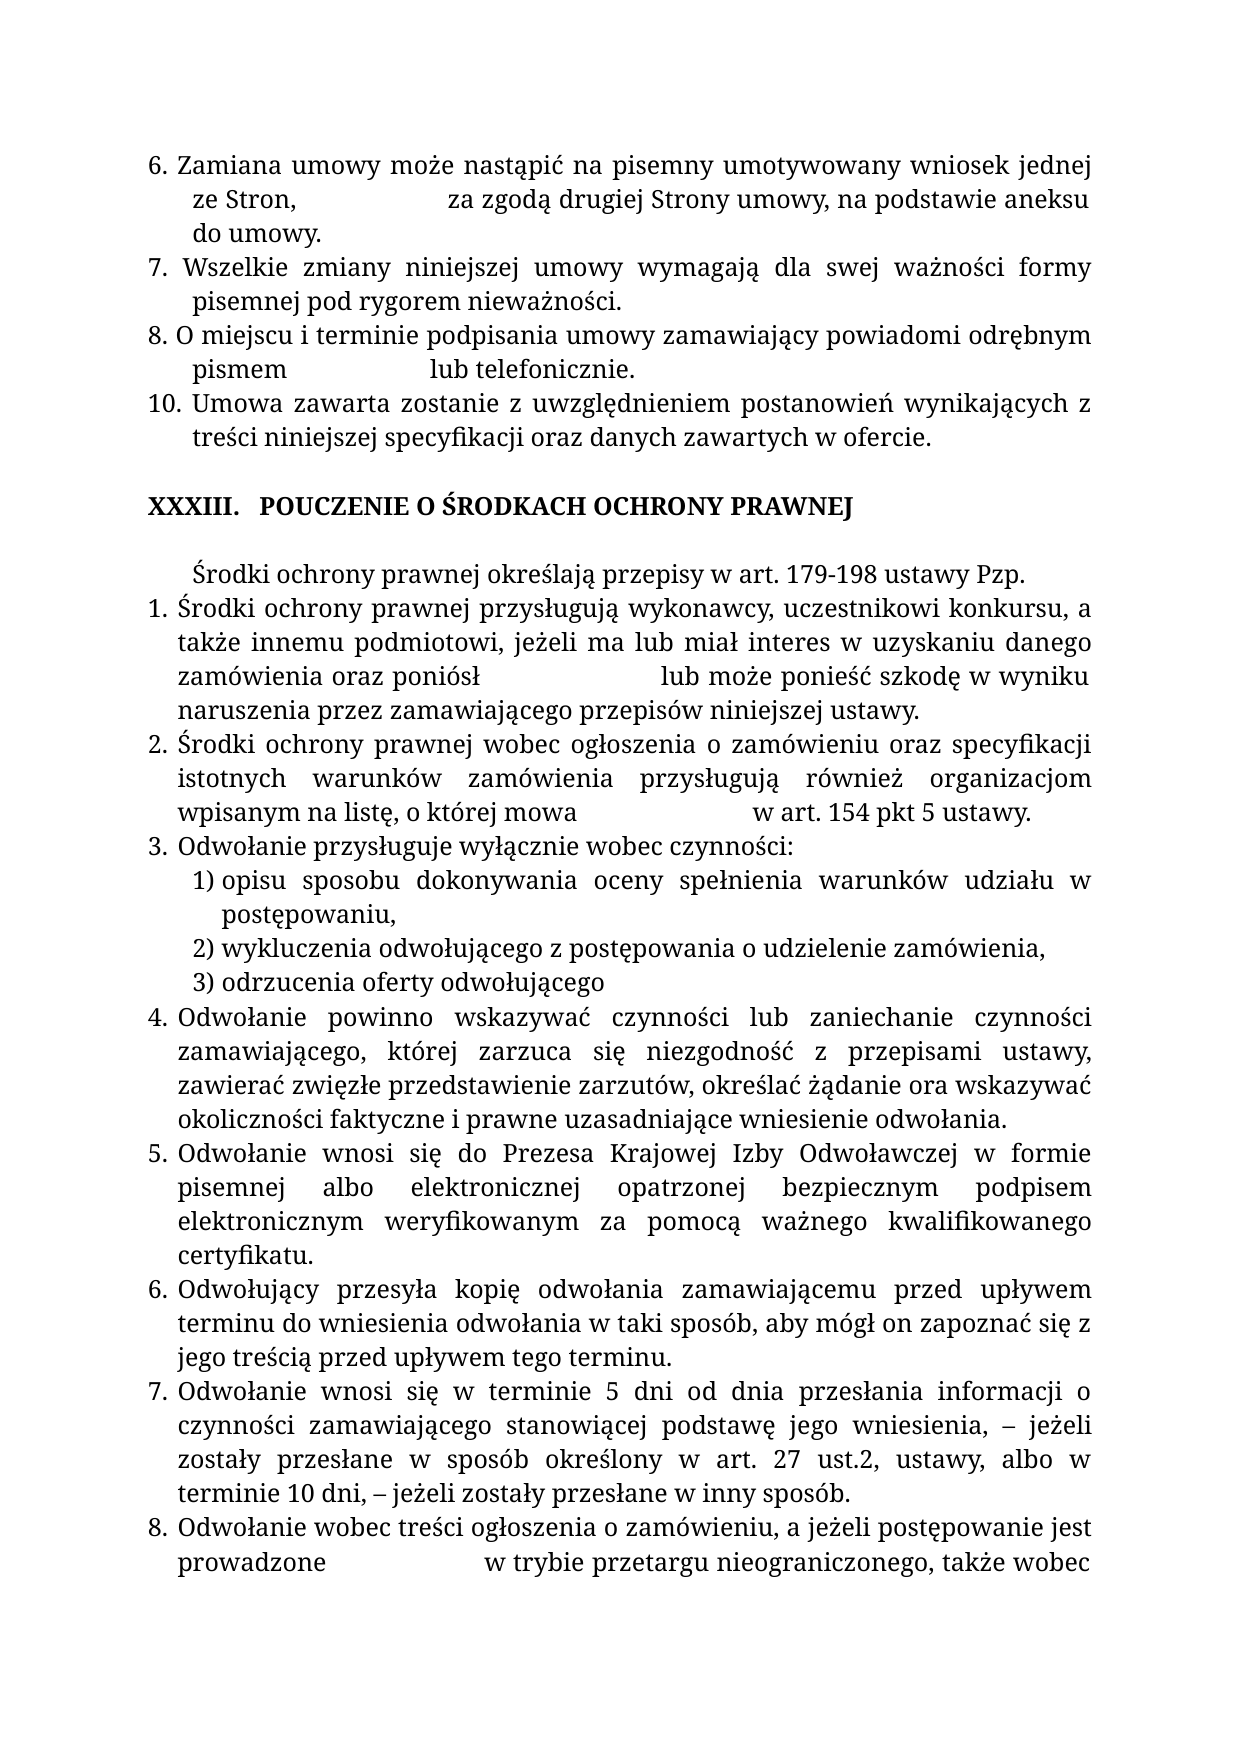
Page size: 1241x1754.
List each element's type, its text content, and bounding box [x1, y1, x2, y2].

text 7. Wszelkie zmiany niniejszej umowy wymagają dla swej ważności formy pisemnej pod rygorem nieważności. [148, 250, 1093, 318]
text 1) opisu sposobu dokonywania oceny spełnienia warunków udziału w postępowaniu, [192, 863, 1093, 931]
text 1. Środki ochrony prawnej przysługują wykonawcy, uczestnikowi konkursu, a także innemu podmiotowi, jeżeli ma lub miał interes w uzyskaniu danego zamówienia oraz poniósł lub może ponieść szkodę w wyniku naruszenia przez zamawiającego przepisów niniejszej ustawy. [148, 590, 1093, 727]
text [148, 1510, 1093, 1578]
text Środki ochrony prawnej określają przepisy w art. 179-198 ustawy Pzp. [148, 556, 1093, 590]
text 4. Odwołanie powinno wskazywać czynności lub zaniechanie czynności zamawiającego, której zarzuca się niezgodność z przepisami ustawy, zawierać zwięzłe przedstawienie zarzutów, określać żądanie ora wskazywać okoliczności faktyczne i prawne uzasadniające wniesienie odwołania. [148, 999, 1093, 1135]
text 5. Odwołanie wnosi się do Prezesa Krajowej Izby Odwoławczej w formie pisemnej albo elektronicznej opatrzonej bezpiecznym podpisem elektronicznym weryfikowanym za pomocą ważnego kwalifikowanego certyfikatu. [148, 1135, 1093, 1272]
text 3) odrzucenia oferty odwołującego [192, 965, 1093, 999]
text 10. Umowa zawarta zostanie z uwzględnieniem postanowień wynikających z treści niniejszej specyfikacji oraz danych zawartych w ofercie. [148, 386, 1093, 454]
text 2) wykluczenia odwołującego z postępowania o udzielenie zamówienia, [192, 931, 1093, 965]
text 8. O miejscu i terminie podpisania umowy zamawiający powiadomi odrębnym pismem lub telefonicznie. [148, 318, 1093, 386]
text 3. Odwołanie przysługuje wyłącznie wobec czynności: [148, 829, 1093, 863]
text 6. Odwołujący przesyła kopię odwołania zamawiającemu przed upływem terminu do wniesienia odwołania w taki sposób, aby mógł on zapoznać się z jego treścią przed upływem tego terminu. [148, 1272, 1093, 1374]
text 7. Odwołanie wnosi się w terminie 5 dni od dnia przesłania informacji o czynności zamawiającego stanowiącej podstawę jego wniesienia, – jeżeli zostały przesłane w sposób określony w art. 27 ust.2, ustawy, albo w terminie 10 dni, – jeżeli zostały przesłane w inny sposób. [148, 1374, 1093, 1510]
text 2. Środki ochrony prawnej wobec ogłoszenia o zamówieniu oraz specyfikacji istotnych warunków zamówienia przysługują również organizacjom wpisanym na listę, o której mowa w art. 154 pkt 5 ustawy. [148, 727, 1093, 829]
text 6. Zamiana umowy może nastąpić na pisemny umotywowany wniosek jednej ze Stron, za zgodą drugiej Strony umowy, na podstawie aneksu do umowy. [148, 148, 1093, 250]
text XXXIII. POUCZENIE O ŚRODKACH OCHRONY PRAWNEJ [148, 488, 1093, 522]
